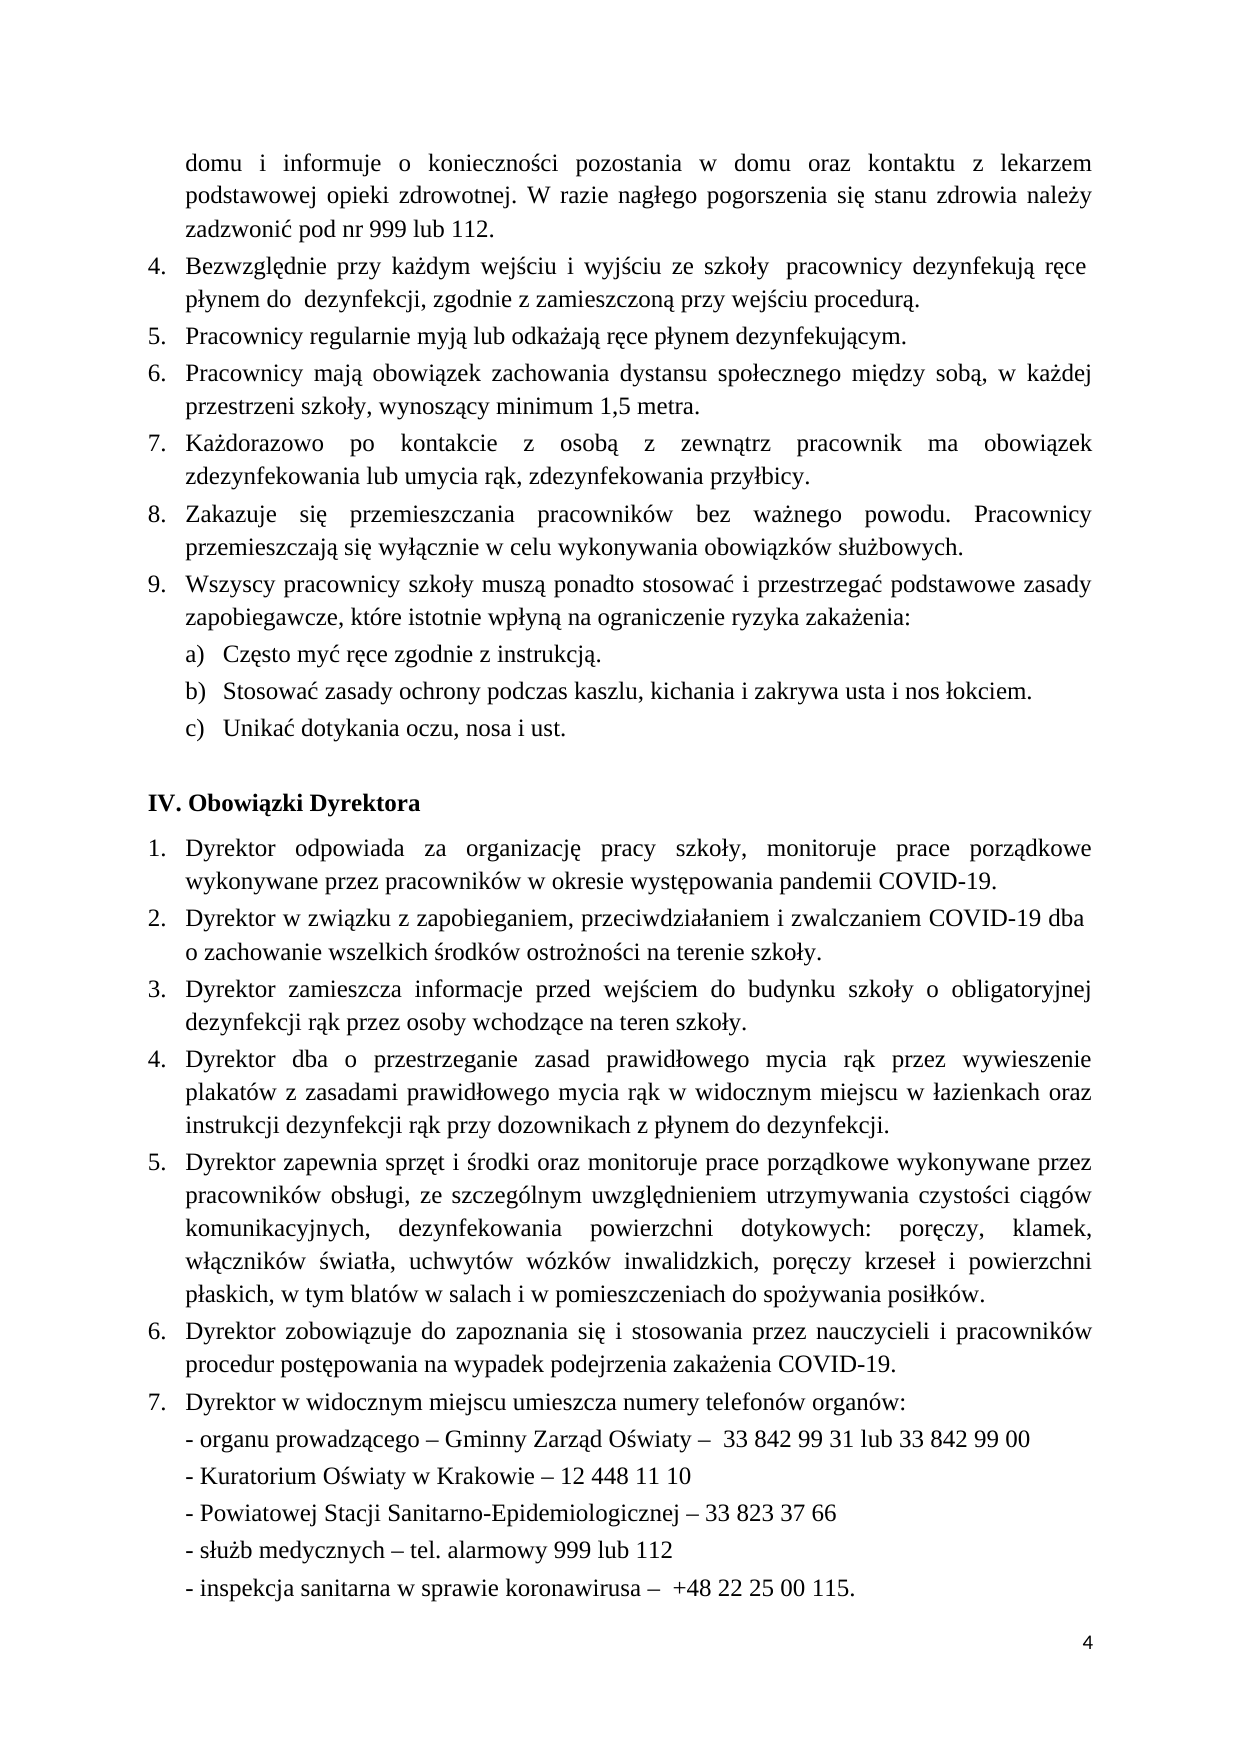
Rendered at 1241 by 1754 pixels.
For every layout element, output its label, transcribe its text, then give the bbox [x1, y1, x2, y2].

list Dyrektor dba o przestrzeganie zasad prawidłowego mycia rąk przez wywieszenie plakatów z zasadami prawidłowego mycia rąk w widocznym miejscu w łazienkach oraz instrukcji dezynfekcji rąk przy dozownikach z płynem do dezynfekcji. [148, 1044, 1093, 1139]
list Zakazuje się przemieszczania pracowników bez ważnego powodu. Pracownicy przemieszczają się wyłącznie w celu wykonywania obowiązków służbowych. [148, 499, 1093, 560]
list Dyrektor zamieszcza informacje przed wejściem do budynku szkoły o obligatoryjnej dezynfekcji rąk przez osoby wchodzące na teren szkoły. [148, 974, 1093, 1036]
text - Powiatowej Stacji Sanitarno-Epidemiologicznej – 33 823 37 66 [185, 1498, 1093, 1527]
text IV. Obowiązki Dyrektora [148, 788, 1093, 817]
list Dyrektor w widocznym miejscu umieszcza numery telefonów organów: [148, 1387, 1093, 1415]
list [148, 148, 1093, 242]
text - Kuratorium Oświaty w Krakowie – 12 448 11 10 [185, 1461, 1093, 1490]
list Bezwzględnie przy każdym wejściu i wyjściu ze szkoły pracownicy dezynfekują ręce płynem do dezynfekcji, zgodnie z zamieszczoną przy wejściu procedurą. [148, 251, 1093, 313]
list Dyrektor zobowiązuje do zapoznania się i stosowania przez nauczycieli i pracowników procedur postępowania na wypadek podejrzenia zakażenia COVID-19. [148, 1316, 1093, 1378]
list Dyrektor odpowiada za organizację pracy szkoły, monitoruje prace porządkowe wykonywane przez pracowników w okresie występowania pandemii COVID-19. [148, 833, 1093, 895]
list Każdorazowo po kontakcie z osobą z zewnątrz pracownik ma obowiązek zdezynfekowania lub umycia rąk, zdezynfekowania przyłbicy. [148, 428, 1093, 490]
list Pracownicy mają obowiązek zachowania dystansu społecznego między sobą, w każdej przestrzeni szkoły, wynoszący minimum 1,5 metra. [148, 358, 1093, 420]
text - organu prowadzącego – Gminny Zarząd Oświaty – 33 842 99 31 lub 33 842 99 00 [185, 1424, 1093, 1453]
list Stosować zasady ochrony podczas kaszlu, kichania i zakrywa usta i nos łokciem. [185, 676, 1093, 705]
list Pracownicy regularnie myją lub odkażają ręce płynem dezynfekującym. [148, 321, 1093, 350]
list Często myć ręce zgodnie z instrukcją. [185, 639, 1093, 668]
text - służb medycznych – tel. alarmowy 999 lub 112 [185, 1535, 1093, 1564]
text - inspekcja sanitarna w sprawie koronawirusa – +48 22 25 00 115. [185, 1573, 1093, 1601]
list Dyrektor zapewnia sprzęt i środki oraz monitoruje prace porządkowe wykonywane przez pracowników obsługi, ze szczególnym uwzględnieniem utrzymywania czystości ciągów komunikacyjnych, dezynfekowania powierzchni dotykowych: poręczy, klamek, włączników światła, uchwytów wózków inwalidzkich, poręczy krzeseł i powierzchni płaskich, w tym blatów w salach i w pomieszczeniach do spożywania posiłków. [148, 1147, 1093, 1308]
list Dyrektor w związku z zapobieganiem, przeciwdziałaniem i zwalczaniem COVID-19 dba o zachowanie wszelkich środków ostrożności na terenie szkoły. [148, 903, 1093, 965]
list Unikać dotykania oczu, nosa i ust. [185, 713, 1093, 742]
list Wszyscy pracownicy szkoły muszą ponadto stosować i przestrzegać podstawowe zasady zapobiegawcze, które istotnie wpłyną na ograniczenie ryzyka zakażenia: [148, 569, 1093, 631]
